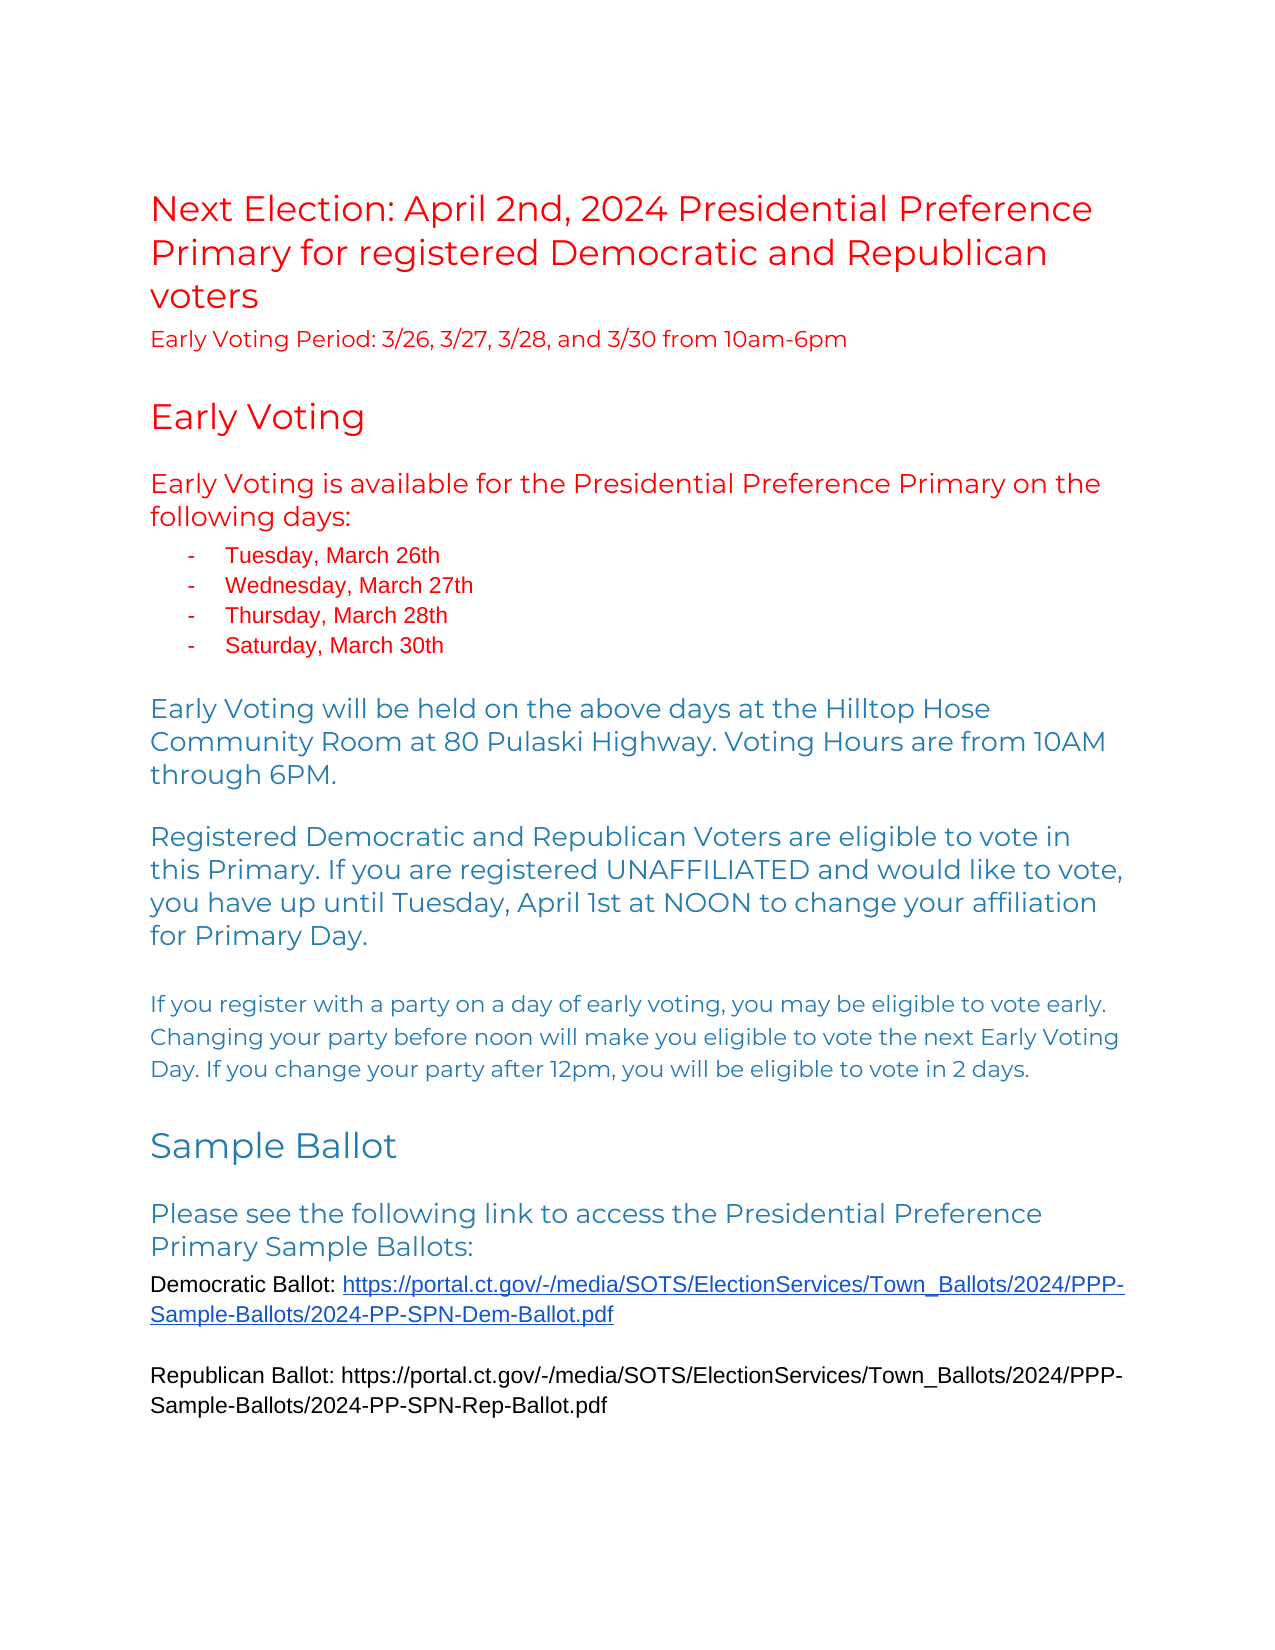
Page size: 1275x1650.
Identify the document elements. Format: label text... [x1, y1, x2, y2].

subtitle Early Voting [150, 395, 1125, 438]
subtitle Registered Democratic and Republican Voters are eligible to vote in this Primary. If you are registered UNAFFILIATED and would like to vote, you have up until Tuesday, April 1st at NOON to change your affiliation for Primary Day. [150, 820, 1125, 952]
subtitle Early Voting is available for the Presidential Preference Primary on the following days: [150, 467, 1125, 533]
list Wednesday, March 27th [187, 572, 1125, 598]
subtitle Sample Ballot [150, 1124, 1125, 1168]
list Saturday, March 30th [187, 632, 1125, 659]
subtitle Early Voting will be held on the above days at the Hilltop Hose Community Room at 80 Pulaski Highway. Voting Hours are from 10AM through 6PM. [150, 692, 1125, 791]
text Early Voting Period: 3/26, 3/27, 3/28, and 3/30 from 10am-6pm [150, 326, 1125, 353]
text Democratic Ballot: https://portal.ct.gov/-/media/SOTS/ElectionServices/Town_Ballots/2024/PPP-Sample-Ballots/2024-PP-SPN-Dem-Ballot.pdf [150, 1271, 1125, 1328]
text Republican Ballot: https://portal.ct.gov/-/media/SOTS/ElectionServices/Town_Ballots/2024/PPP-Sample-Ballots/2024-PP-SPN-Rep-Ballot.pdf [150, 1362, 1125, 1418]
list Tuesday, March 26th [187, 542, 1125, 568]
subtitle Please see the following link to access the Presidential Preference Primary Sample Ballots: [150, 1197, 1125, 1263]
subtitle Next Election: April 2nd, 2024 Presidential Preference Primary for registered Democratic and Republican voters [150, 187, 1125, 317]
text If you register with a party on a day of early voting, you may be eligible to vote early. Changing your party before noon will make you eligible to vote the next Early Voting Day. If you change your party after 12pm, you will be eligible to vote in 2 days. [150, 991, 1125, 1083]
list Thursday, March 28th [187, 602, 1125, 629]
